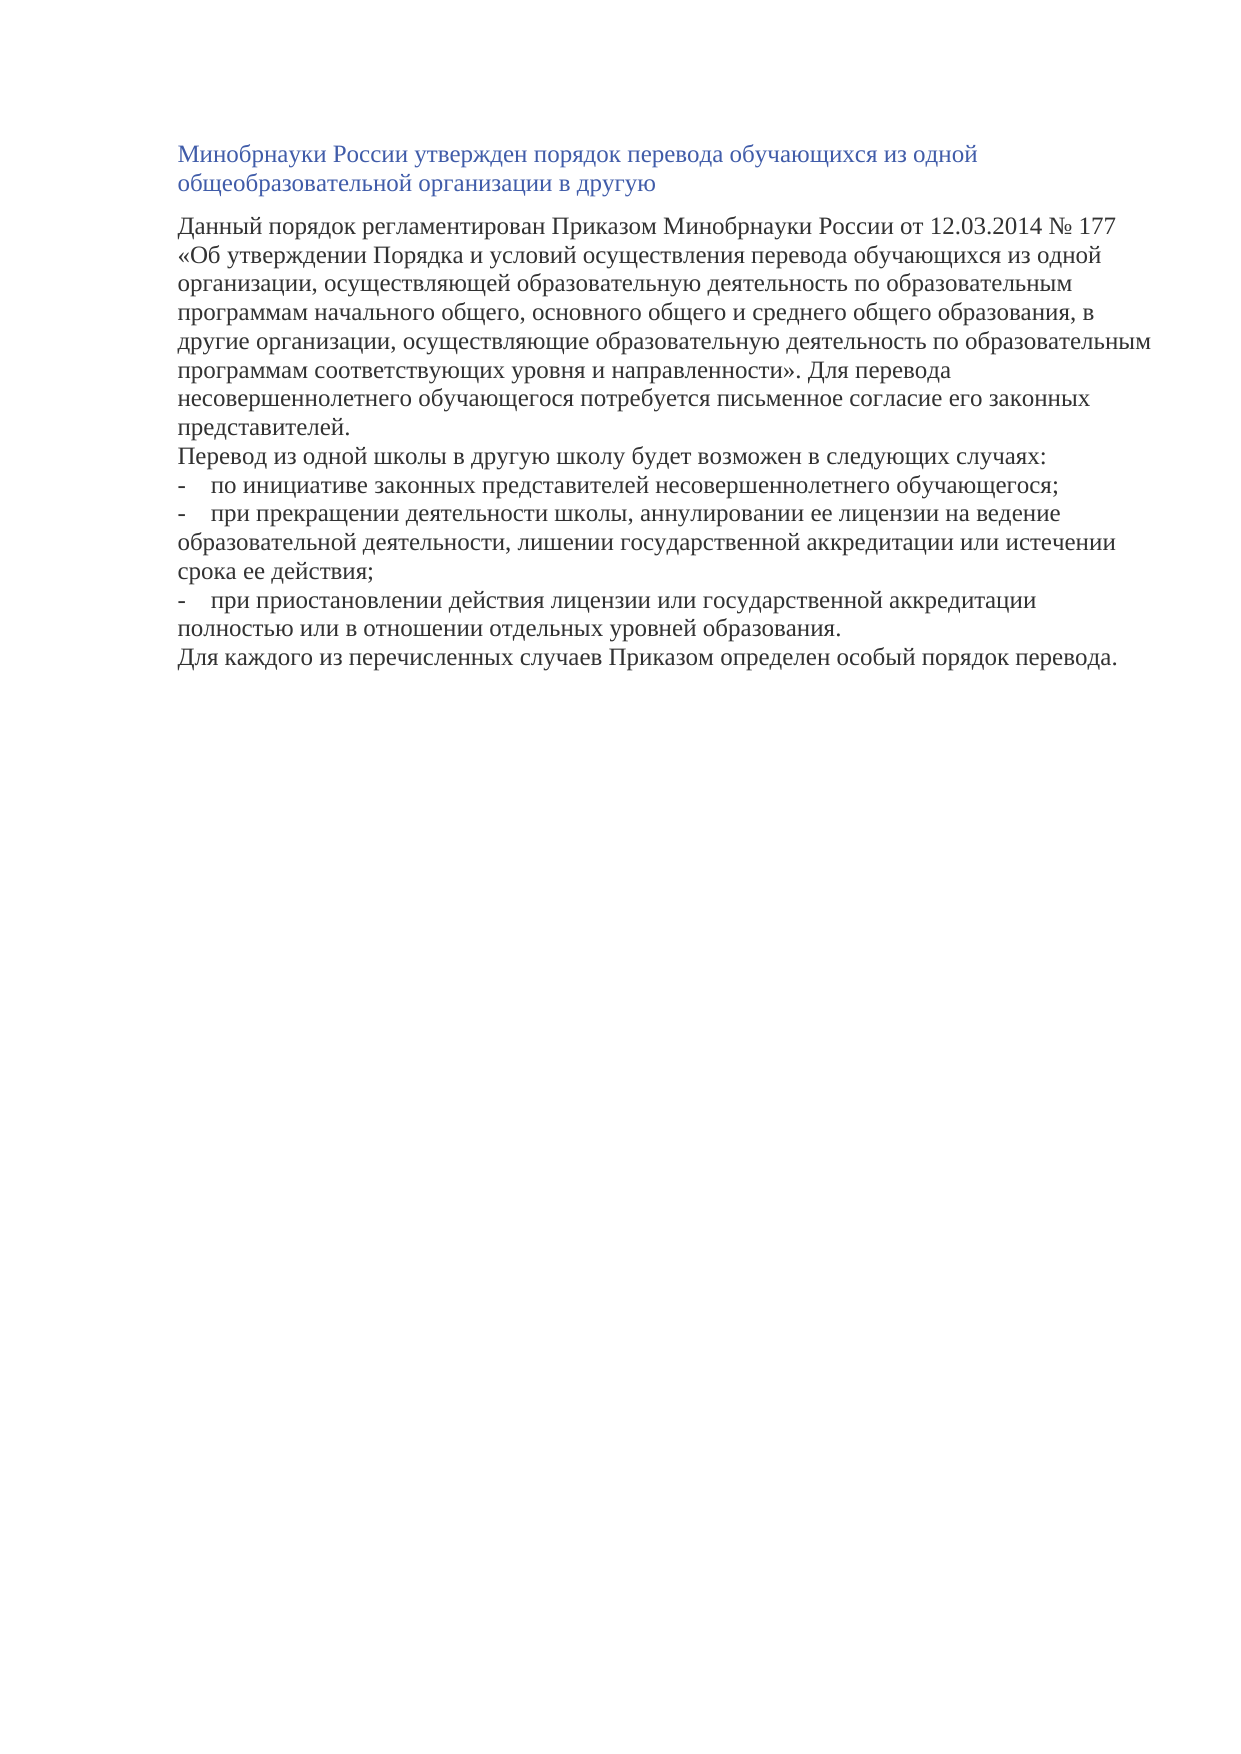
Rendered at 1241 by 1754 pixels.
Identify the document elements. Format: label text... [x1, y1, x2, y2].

text Данный порядок регламентирован Приказом Минобрнауки России от 12.03.2014 № 177 «Об утверждении Порядка и условий осуществления перевода обучающихся из одной организации, осуществляющей образовательную деятельность по образовательным программам начального общего, основного общего и среднего общего образования, в другие организации, осуществляющие образовательную деятельность по образовательным программам соответствующих уровня и направленности». Для перевода несовершеннолетнего обучающегося потребуется письменное согласие его законных представителей. Перевод из одной школы в другую школу будет возможен в следующих случаях: - по инициативе законных представителей несовершеннолетнего обучающегося; - при прекращении деятельности школы, аннулировании ее лицензии на ведение образовательной деятельности, лишении государственной аккредитации или истечении срока ее действия; - при приостановлении действия лицензии или государственной аккредитации полностью или в отношении отдельных уровней образования. Для каждого из перечисленных случаев Приказом определен особый порядок перевода. [177, 211, 1152, 671]
subtitle Минобрнауки России утвержден порядок перевода обучающихся из одной общеобразовательной организации в другую [177, 139, 1152, 197]
